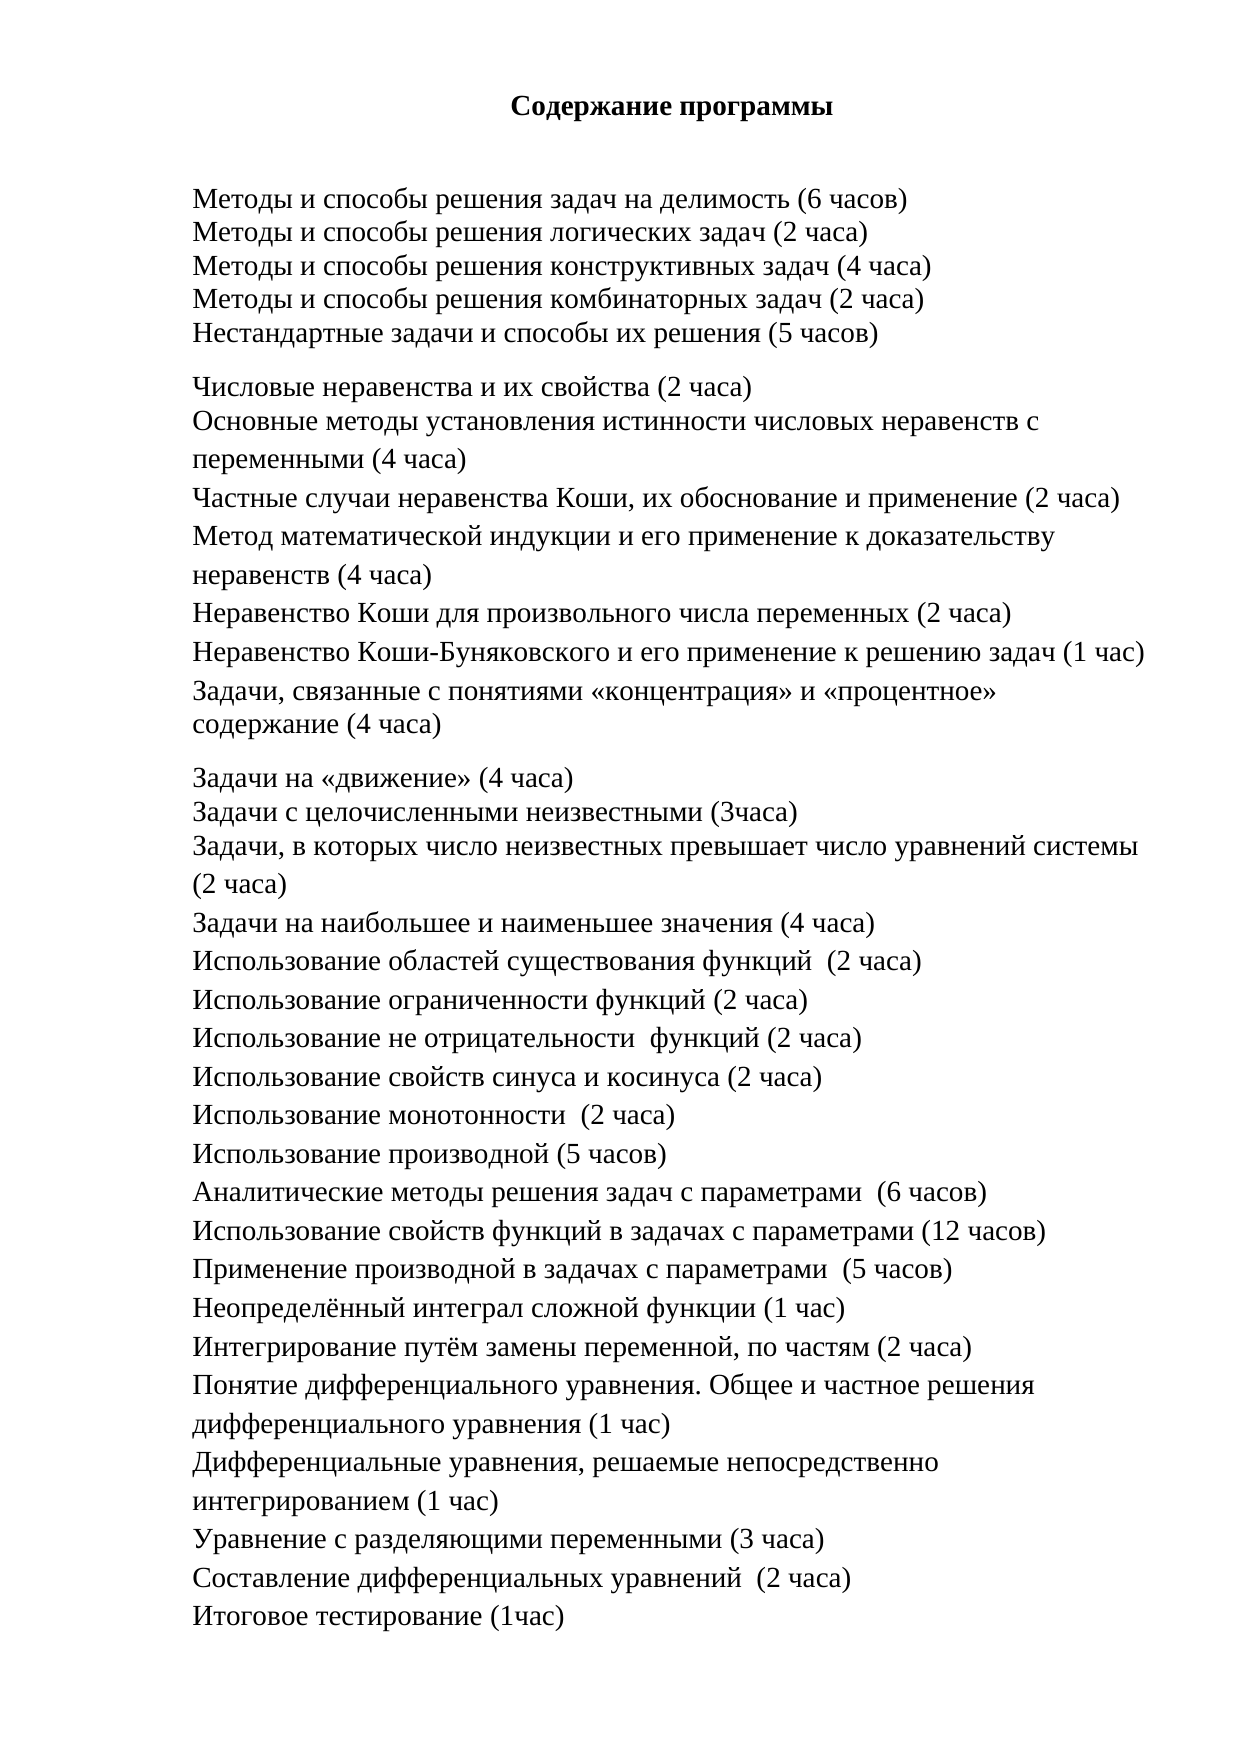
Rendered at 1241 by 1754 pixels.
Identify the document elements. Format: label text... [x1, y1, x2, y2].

list Итоговое тестирование (1час) [192, 1598, 1152, 1632]
list Дифференциальные уравнения, решаемые непосредственно интегрированием (1 час) [192, 1444, 1152, 1516]
list Задачи на «движение» (4 часа) [192, 761, 1152, 794]
list Методы и способы решения задач на делимость (6 часов) [192, 181, 1152, 214]
text Содержание программы [192, 88, 1152, 121]
list Использование монотонности (2 часа) [192, 1097, 1152, 1131]
text Метод математической индукции и его применение к доказательству неравенств (4 часа) [192, 518, 1152, 591]
list Использование свойств функций в задачах с параметрами (12 часов) [192, 1213, 1152, 1247]
list Использование свойств синуса и косинуса (2 часа) [192, 1059, 1152, 1092]
list Составление дифференциальных уравнений (2 часа) [192, 1560, 1152, 1593]
list Использование производной (5 часов) [192, 1136, 1152, 1169]
list Задачи на наибольшее и наименьшее значения (4 часа) [192, 905, 1152, 938]
list Нестандартные задачи и способы их решения (5 часов) [192, 315, 1152, 348]
list Использование не отрицательности функций (2 часа) [192, 1020, 1152, 1054]
text Неравенство Коши для произвольного числа переменных (2 часа) [192, 596, 1152, 629]
list Использование областей существования функций (2 часа) [192, 943, 1152, 977]
text Основные методы установления истинности числовых неравенств с переменными (4 часа) [192, 403, 1152, 475]
list Методы и способы решения комбинаторных задач (2 часа) [192, 281, 1152, 315]
text Неравенство Коши-Буняковского и его применение к решению задач (1 час) [192, 634, 1152, 668]
text Задачи, связанные с понятиями «концентрация» и «процентное» содержание (4 часа) [192, 673, 1152, 740]
list Аналитические методы решения задач с параметрами (6 часов) [192, 1174, 1152, 1208]
text Частные случаи неравенства Коши, их обоснование и применение (2 часа) [192, 480, 1152, 513]
list Задачи с целочисленными неизвестными (3часа) [192, 794, 1152, 828]
list Задачи, в которых число неизвестных превышает число уравнений системы (2 часа) [192, 828, 1152, 900]
list Методы и способы решения логических задач (2 часа) [192, 214, 1152, 248]
list Неопределённый интеграл сложной функции (1 час) [192, 1290, 1152, 1324]
list Применение производной в задачах с параметрами (5 часов) [192, 1252, 1152, 1285]
text Числовые неравенства и их свойства (2 часа) [192, 369, 1152, 403]
list Методы и способы решения конструктивных задач (4 часа) [192, 248, 1152, 281]
list Интегрирование путём замены переменной, по частям (2 часа) [192, 1329, 1152, 1362]
list Уравнение с разделяющими переменными (3 часа) [192, 1521, 1152, 1555]
list Использование ограниченности функций (2 часа) [192, 982, 1152, 1015]
list Понятие дифференциального уравнения. Общее и частное решения дифференциального уравнения (1 час) [192, 1367, 1152, 1439]
